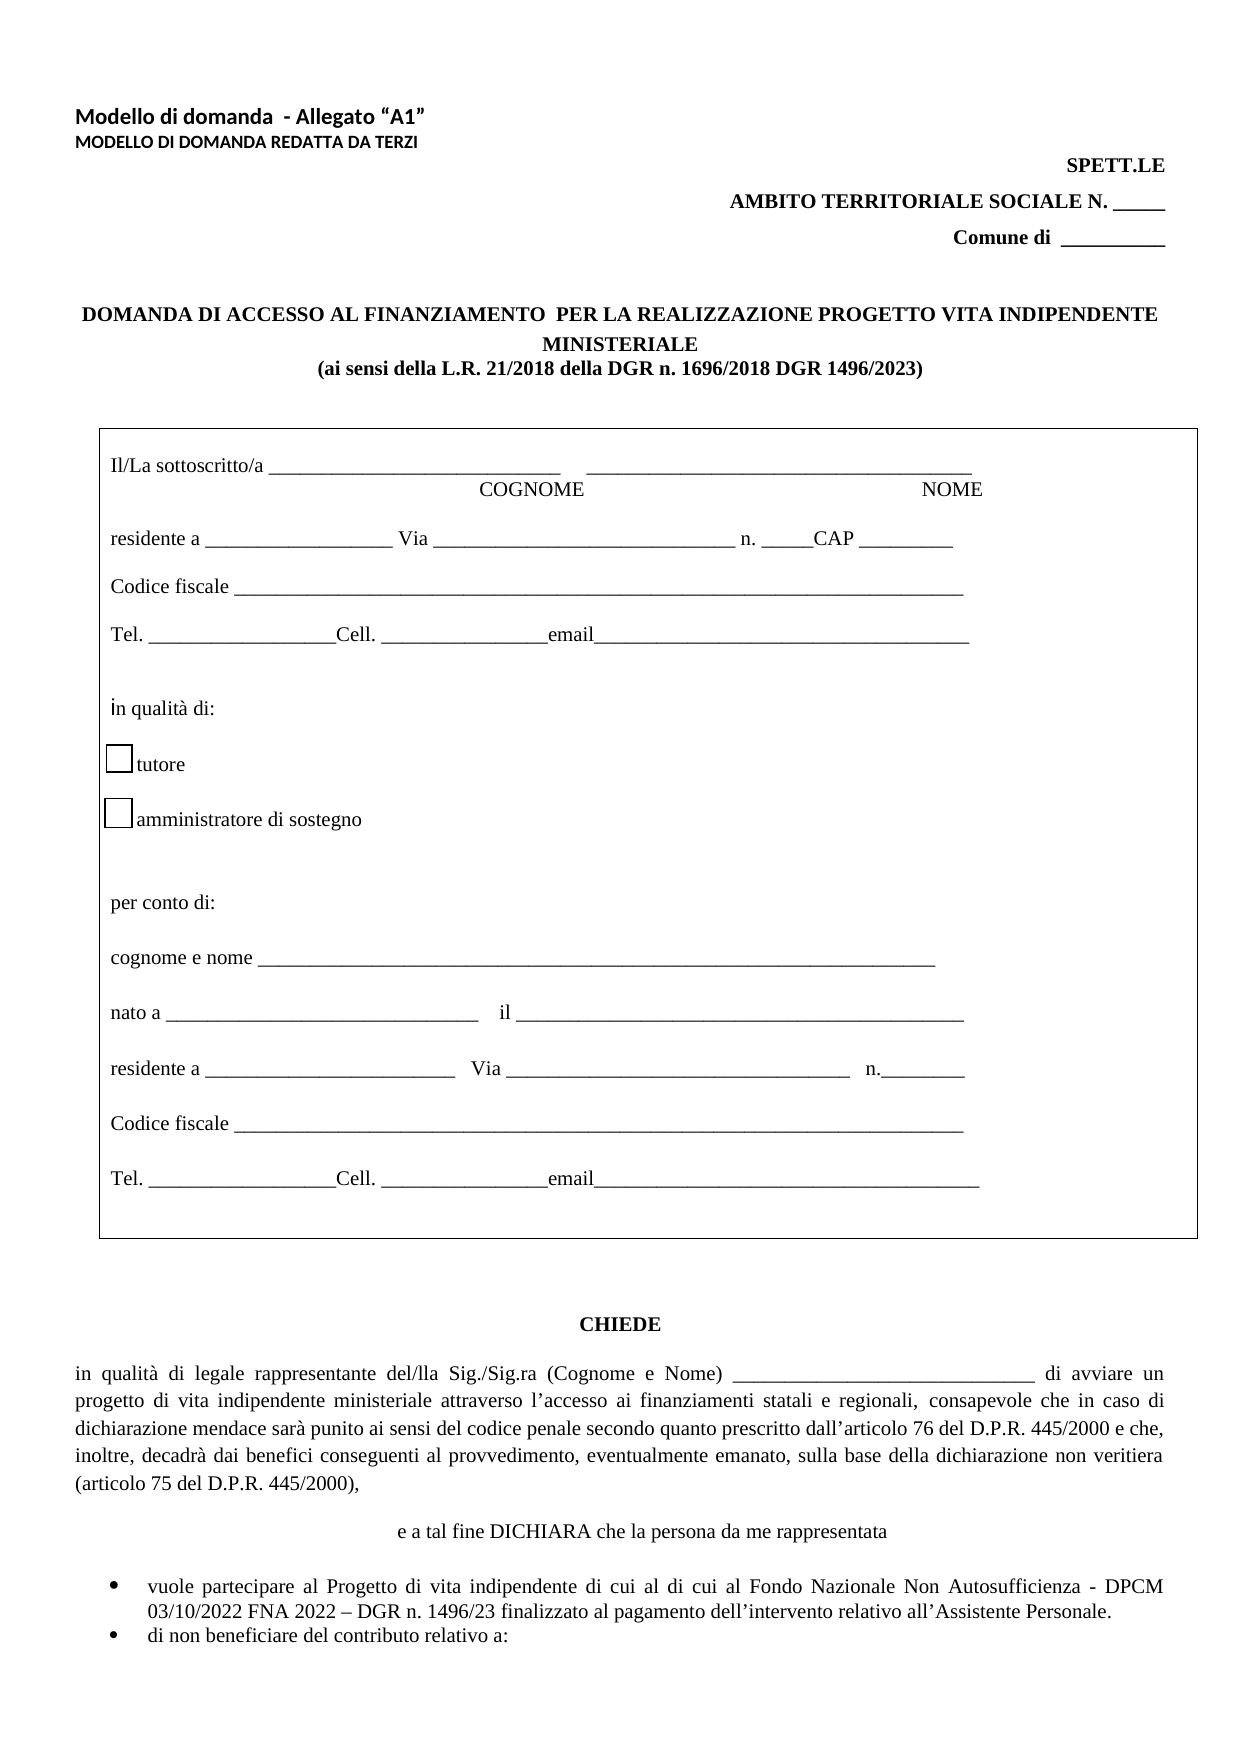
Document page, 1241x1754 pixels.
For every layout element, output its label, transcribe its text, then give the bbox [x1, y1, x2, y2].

text SPETT.LE [518, 153, 1165, 177]
text in qualità di legale rappresentante del/lla Sig./Sig.ra (Cognome e Nome) _____________________________ di avviare un progetto di vita indipendente ministeriale attraverso l’accesso ai finanziamenti statali e regionali, consapevole che in caso di dichiarazione mendace sarà punito ai sensi del codice penale secondo quanto prescritto dall’articolo 76 del D.P.R. 445/2000 e che, inoltre, decadrà dai benefici conseguenti al provvedimento, eventualmente emanato, sulla base della dichiarazione non veritiera (articolo 75 del D.P.R. 445/2000), [75, 1360, 1165, 1495]
list vuole partecipare al Progetto di vita indipendente di cui al di cui al Fondo Nazionale Non Autosufficienza - DPCM 03/10/2022 FNA 2022 – DGR n. 1496/23 finalizzato al pagamento dell’intervento relativo all’Assistente Personale. [110, 1574, 1165, 1623]
text DOMANDA DI ACCESSO AL FINANZIAMENTO PER LA REALIZZAZIONE PROGETTO VITA INDIPENDENTE MINISTERIALE [75, 297, 1165, 356]
text CHIEDE [75, 1312, 1165, 1336]
table_header Il/La sottoscritto/a ____________________________ _____________________________________ COGNOME NOME residente a __________________ Via _____________________________ n. _____CAP _________ Codice fiscale ______________________________________________________________________ Tel. __________________Cell. ________________email____________________________________ in qualità di: tutore amministratore di sostegno per conto di: cognome e nome _________________________________________________________________ nato a ______________________________ il ___________________________________________ residente a ________________________ Via _________________________________ n.________ Codice fiscale ______________________________________________________________________ Tel. __________________Cell. ________________email_____________________________________ [100, 429, 1197, 1238]
text Modello di domanda - Allegato “A1” [75, 102, 1165, 130]
list e a tal fine DICHIARA che la persona da me rappresentata [119, 1519, 1165, 1543]
text (ai sensi della L.R. 21/2018 della DGR n. 1696/2018 DGR 1496/2023) [75, 356, 1165, 380]
text Comune di __________ [518, 225, 1165, 249]
text MODELLO DI DOMANDA REDATTA DA TERZI [75, 130, 1165, 153]
list di non beneficiare del contributo relativo a: [110, 1623, 1165, 1647]
text AMBITO TERRITORIALE SOCIALE N. _____ [518, 189, 1165, 213]
